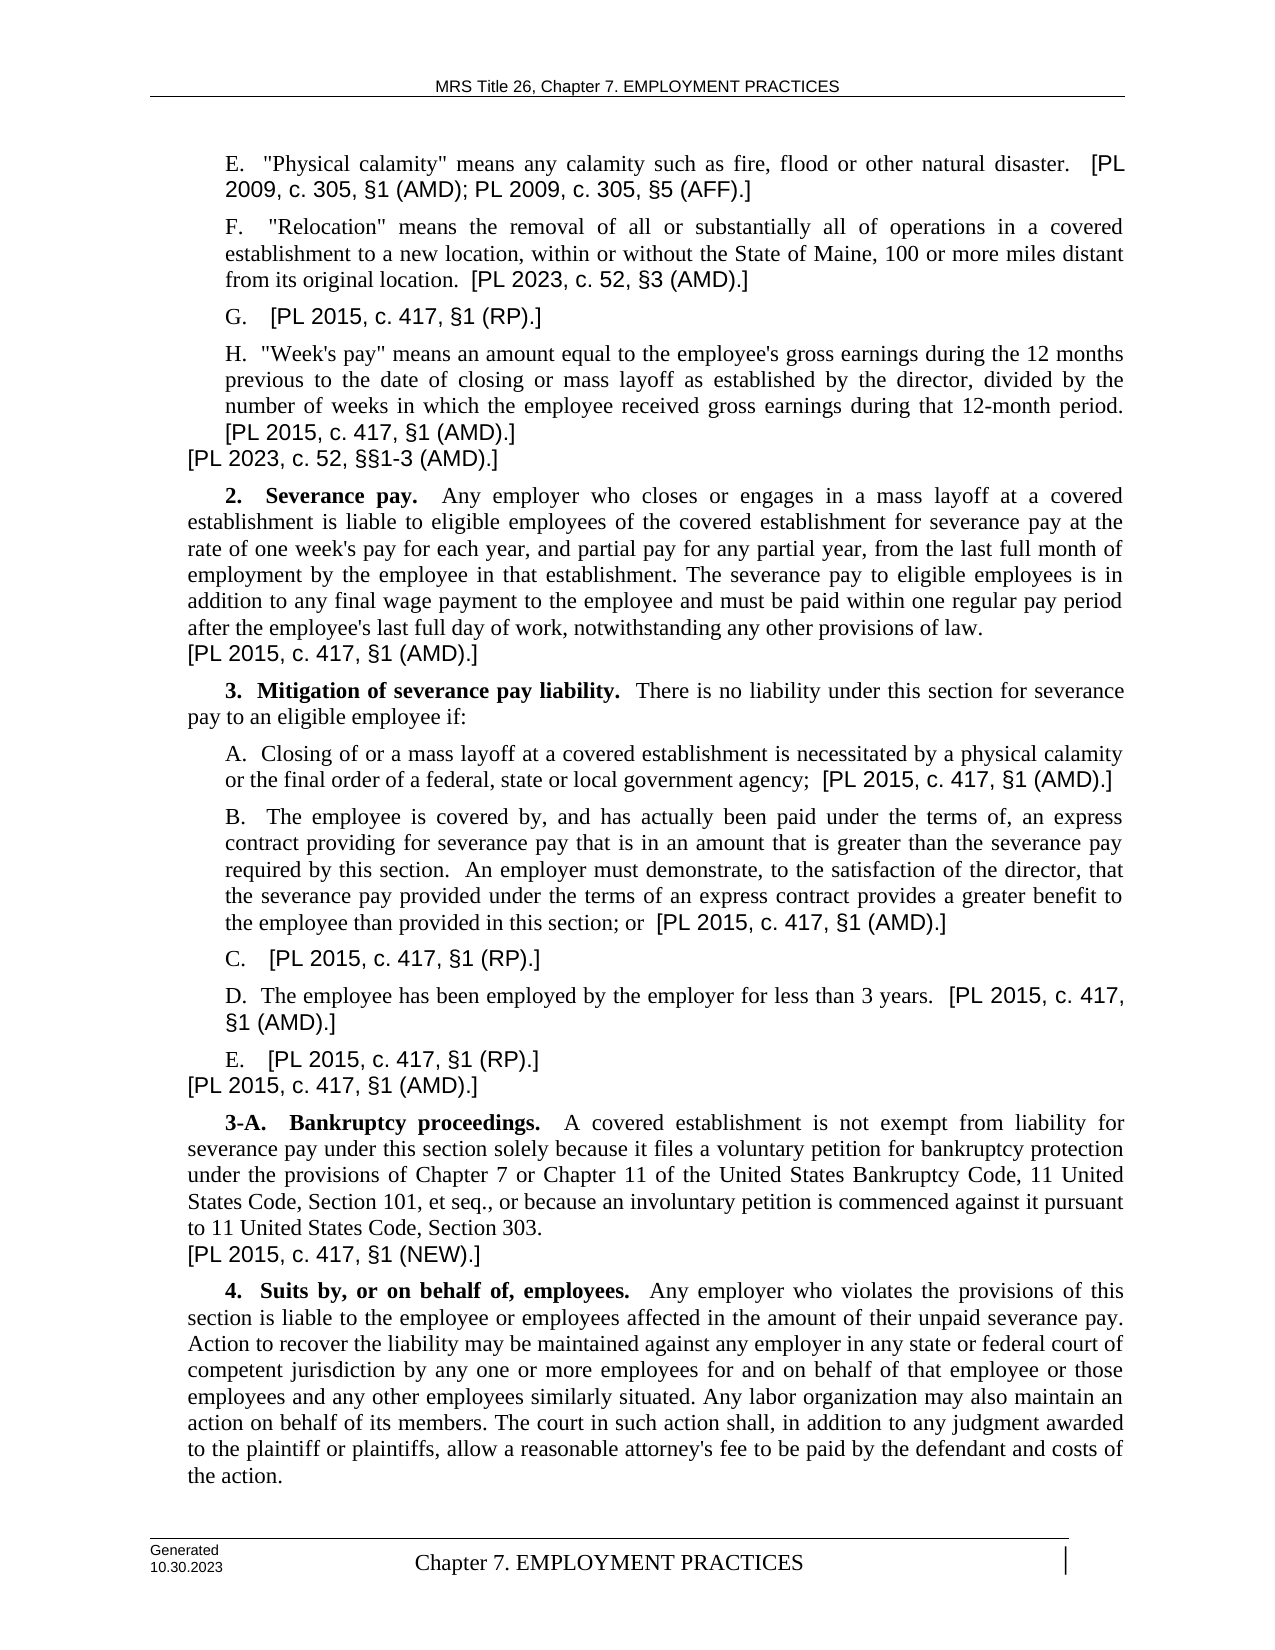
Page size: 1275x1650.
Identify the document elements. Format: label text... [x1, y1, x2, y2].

text [PL 2023, c. 52, §§1-3 (AMD).] [187, 445, 1125, 471]
text A. Closing of or a mass layoff at a covered establishment is necessitated by a physical calamity or the final order of a federal, state or local government agency; [PL 2015, c. 417, §1 (AMD).] [225, 740, 1125, 793]
text [PL 2015, c. 417, §1 (AMD).] [187, 1072, 1125, 1098]
text 4. Suits by, or on behalf of, employees. Any employer who violates the provisions of this section is liable to the employee or employees affected in the amount of their unpaid severance pay. Action to recover the liability may be maintained against any employer in any state or federal court of competent jurisdiction by any one or more employees for and on behalf of that employee or those employees and any other employees similarly situated. Any labor organization may also maintain an action on behalf of its members. The court in such action shall, in addition to any judgment awarded to the plaintiff or plaintiffs, allow a reasonable attorney's fee to be paid by the defendant and costs of the action. [187, 1277, 1125, 1488]
text C. [PL 2015, c. 417, §1 (RP).] [225, 945, 1125, 972]
text G. [PL 2015, c. 417, §1 (RP).] [225, 303, 1125, 329]
text E. "Physical calamity" means any calamity such as fire, flood or other natural disaster. [PL 2009, c. 305, §1 (AMD); PL 2009, c. 305, §5 (AFF).] [225, 150, 1125, 203]
text H. "Week's pay" means an amount equal to the employee's gross earnings during the 12 months previous to the date of closing or mass layoff as established by the director, divided by the number of weeks in which the employee received gross earnings during that 12-month period. [PL 2015, c. 417, §1 (AMD).] [225, 340, 1125, 445]
text E. [PL 2015, c. 417, §1 (RP).] [225, 1046, 1125, 1072]
text [PL 2015, c. 417, §1 (NEW).] [187, 1241, 1125, 1267]
text D. The employee has been employed by the employer for less than 3 years. [PL 2015, c. 417, §1 (AMD).] [225, 982, 1125, 1035]
text 3-A. Bankruptcy proceedings. A covered establishment is not exempt from liability for severance pay under this section solely because it files a voluntary petition for bankruptcy protection under the provisions of Chapter 7 or Chapter 11 of the United States Bankruptcy Code, 11 United States Code, Section 101, et seq., or because an involuntary petition is commenced against it pursuant to 11 United States Code, Section 303. [187, 1109, 1125, 1241]
text 2. Severance pay. Any employer who closes or engages in a mass layoff at a covered establishment is liable to eligible employees of the covered establishment for severance pay at the rate of one week's pay for each year, and partial pay for any partial year, from the last full month of employment by the employee in that establishment. The severance pay to eligible employees is in addition to any final wage payment to the employee and must be paid within one regular pay period after the employee's last full day of work, notwithstanding any other provisions of law. [187, 482, 1125, 640]
text 3. Mitigation of severance pay liability. There is no liability under this section for severance pay to an eligible employee if: [187, 677, 1125, 729]
text [PL 2015, c. 417, §1 (AMD).] [187, 640, 1125, 666]
text F. "Relocation" means the removal of all or substantially all of operations in a covered establishment to a new location, within or without the State of Maine, 100 or more miles distant from its original location. [PL 2023, c. 52, §3 (AMD).] [225, 213, 1125, 292]
text B. The employee is covered by, and has actually been paid under the terms of, an express contract providing for severance pay that is in an amount that is greater than the severance pay required by this section. An employer must demonstrate, to the satisfaction of the director, that the severance pay provided under the terms of an express contract provides a greater benefit to the employee than provided in this section; or [PL 2015, c. 417, §1 (AMD).] [225, 803, 1125, 935]
